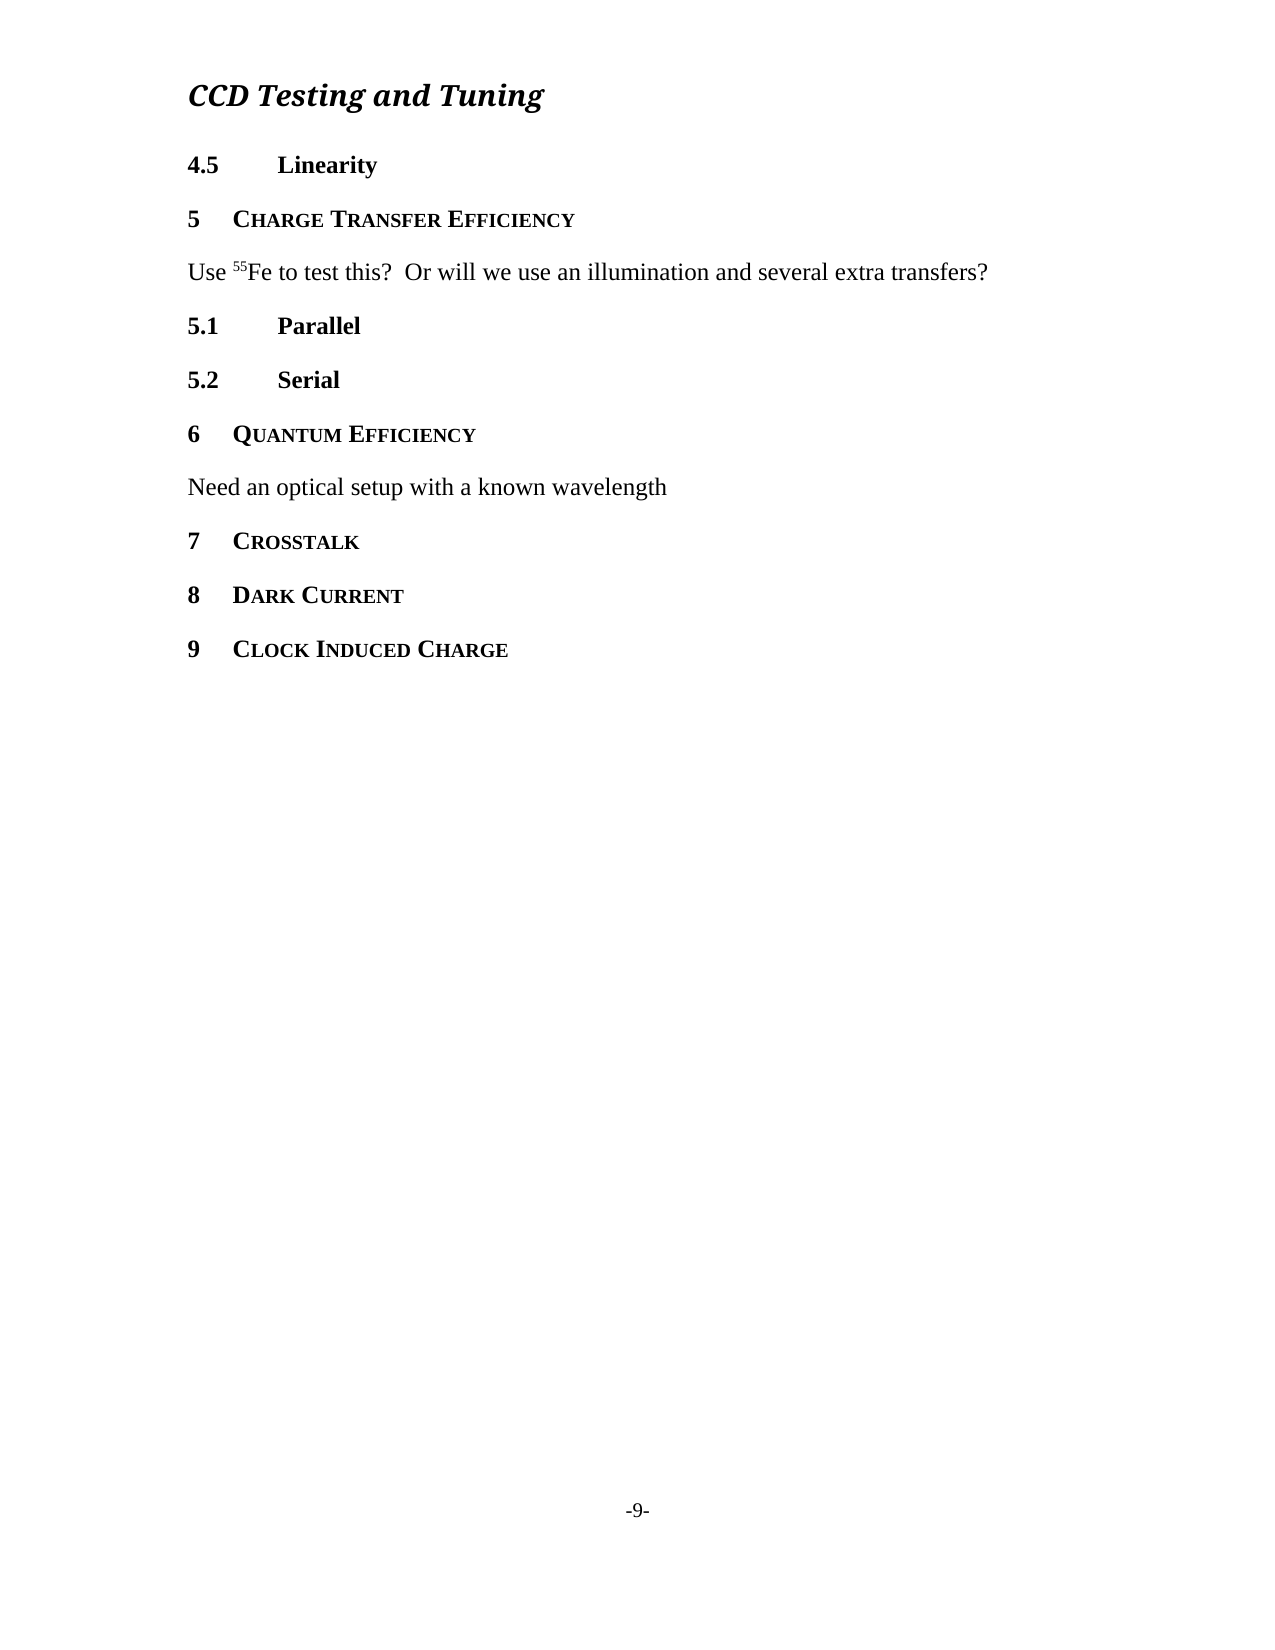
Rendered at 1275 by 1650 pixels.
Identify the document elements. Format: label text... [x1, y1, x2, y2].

text Need an optical setup with a known wavelength [187, 472, 1087, 501]
subtitle Serial [187, 365, 1087, 394]
subtitle Linearity [187, 150, 1087, 179]
subtitle Charge Transfer Efficiency [187, 204, 1087, 232]
text Use 55Fe to test this? Or will we use an illumination and several extra transfers? [187, 257, 1087, 286]
subtitle Parallel [187, 311, 1087, 340]
subtitle Crosstalk [187, 526, 1087, 555]
subtitle Clock Induced Charge [187, 634, 1087, 662]
subtitle Dark Current [187, 580, 1087, 609]
subtitle Quantum Efficiency [187, 419, 1087, 447]
